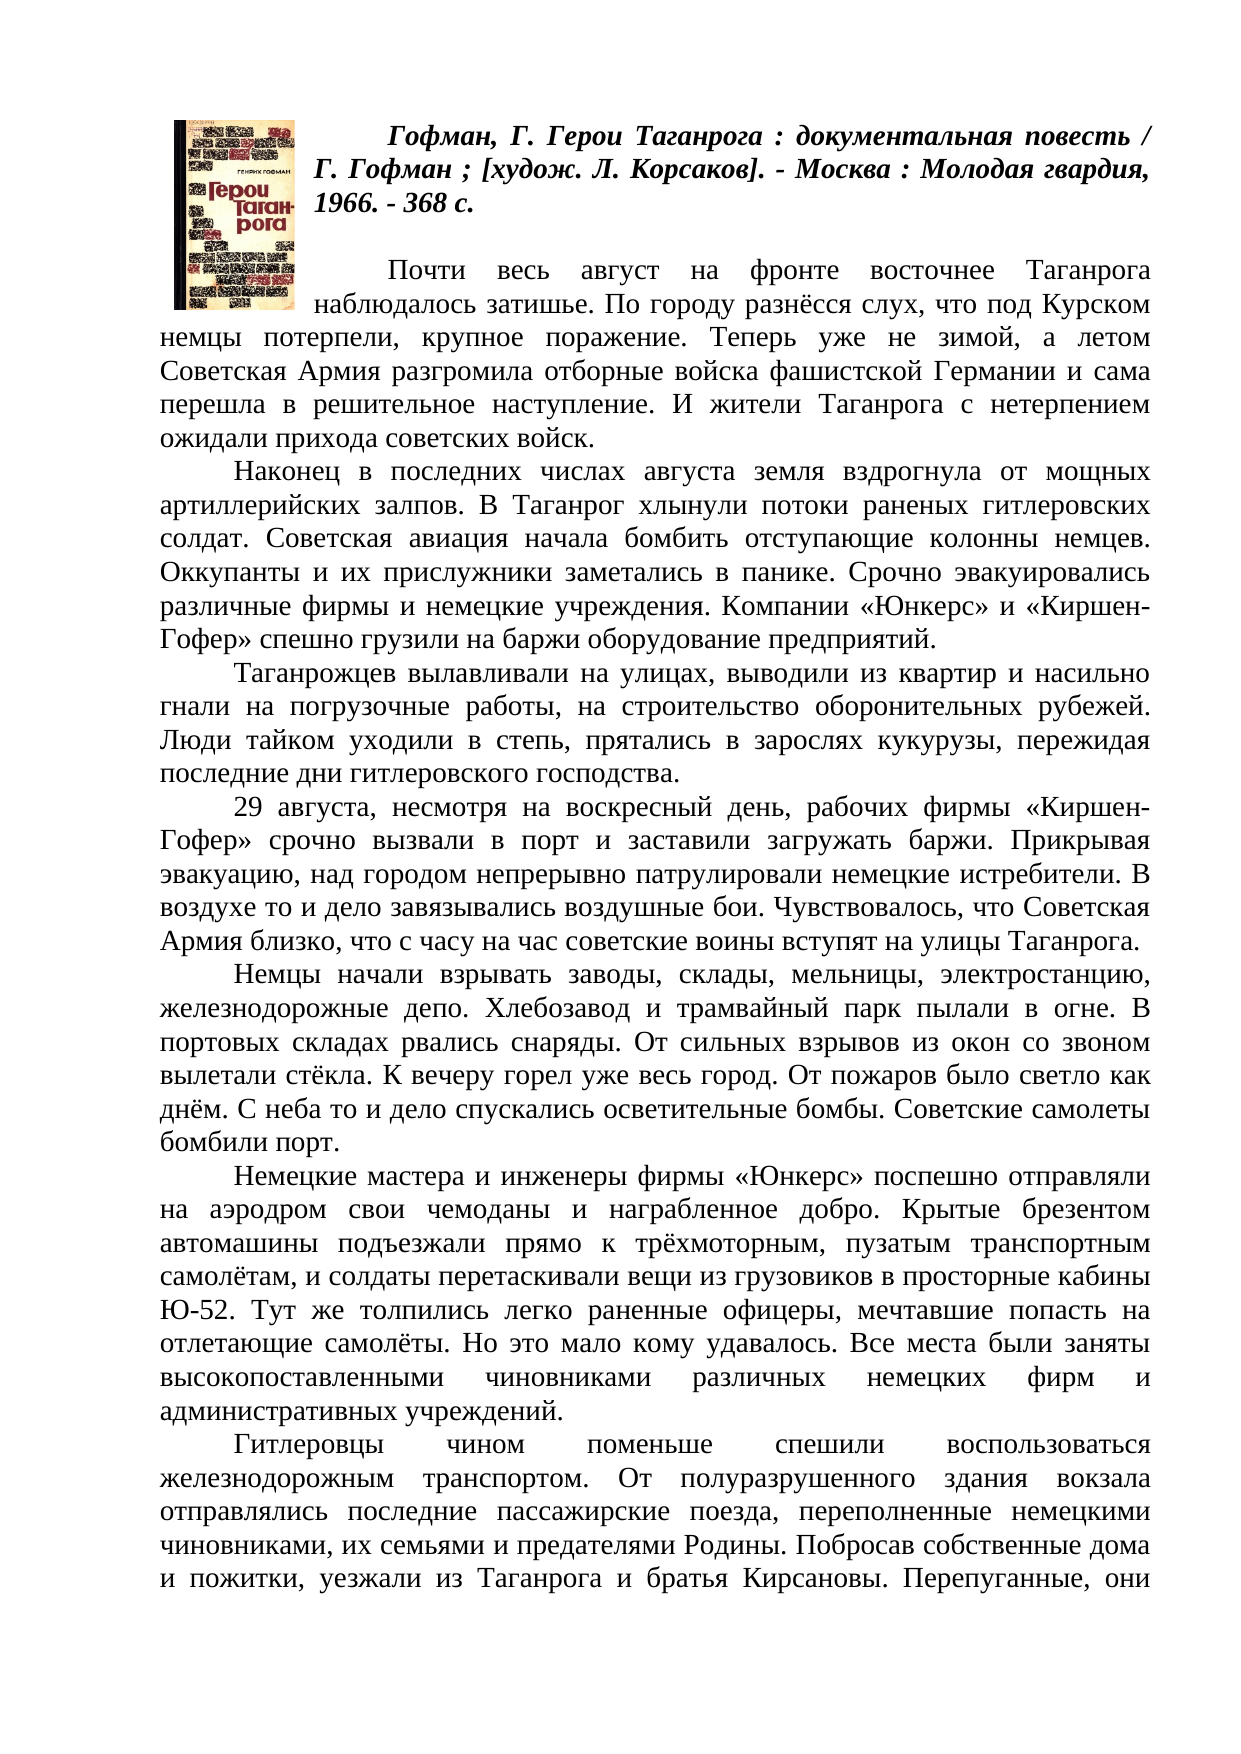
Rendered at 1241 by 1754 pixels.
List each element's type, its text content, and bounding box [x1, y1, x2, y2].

text Гофман, Г. Герои Таганрога : документальная повесть / Г. Гофман ; [худож. Л. Корсаков]. - Москва : Молодая гвардия, 1966. - 368 с. [159, 118, 1152, 219]
picture [172, 120, 295, 308]
text 29 августа, несмотря на воскресный день, рабочих фирмы «Киршен-Гофер» срочно вызвали в порт и заставили загружать баржи. Прикрывая эвакуацию, над городом непрерывно патрулировали немецкие истребители. В воздухе то и дело завязывались воздушные бои. Чувствовалось, что Советская Армия близко, что с часу на час советские воины вступят на улицы Таганрога. [159, 789, 1152, 957]
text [159, 1426, 1152, 1594]
text Почти весь август на фронте восточнее Таганрога наблюдалось затишье. По городу разнёсся слух, что под Курском немцы потерпели, крупное поражение. Теперь уже не зимой, а летом Советская Армия разгромила отборные войска фашистской Германии и сама перешла в решительное наступление. И жители Таганрога с нетерпением ожидали прихода советских войск. [159, 252, 1152, 453]
text Немецкие мастера и инженеры фирмы «Юнкерс» поспешно отправляли на аэродром свои чемоданы и награбленное добро. Крытые брезентом автомашины подъезжали прямо к трёхмоторным, пузатым транспортным самолётам, и солдаты перетаскивали вещи из грузовиков в просторные кабины Ю-52. Тут же толпились легко раненные офицеры, мечтавшие попасть на отлетающие самолёты. Но это мало кому удавалось. Все места были заняты высокопоставленными чиновниками различных немецких фирм и административных учреждений. [159, 1158, 1152, 1426]
text Таганрожцев вылавливали на улицах, выводили из квартир и насильно гнали на погрузочные работы, на строительство оборонительных рубежей. Люди тайком уходили в степь, прятались в зарослях кукурузы, пережидая последние дни гитлеровского господства. [159, 655, 1152, 789]
text Немцы начали взрывать заводы, склады, мельницы, электростанцию, железнодорожные депо. Хлебозавод и трамвайный парк пылали в огне. В портовых складах рвались снаряды. От сильных взрывов из окон со звоном вылетали стёкла. К вечеру горел уже весь город. От пожаров было светло как днём. С неба то и дело спускались осветительные бомбы. Советские самолеты бомбили порт. [159, 957, 1152, 1158]
text Наконец в последних числах августа земля вздрогнула от мощных артиллерийских залпов. В Таганрог хлынули потоки раненых гитлеровских солдат. Советская авиация начала бомбить отступающие колонны немцев. Оккупанты и их прислужники заметались в панике. Срочно эвакуировались различные фирмы и немецкие учреждения. Компании «Юнкерс» и «Киршен-Гофер» спешно грузили на баржи оборудование предприятий. [159, 453, 1152, 655]
